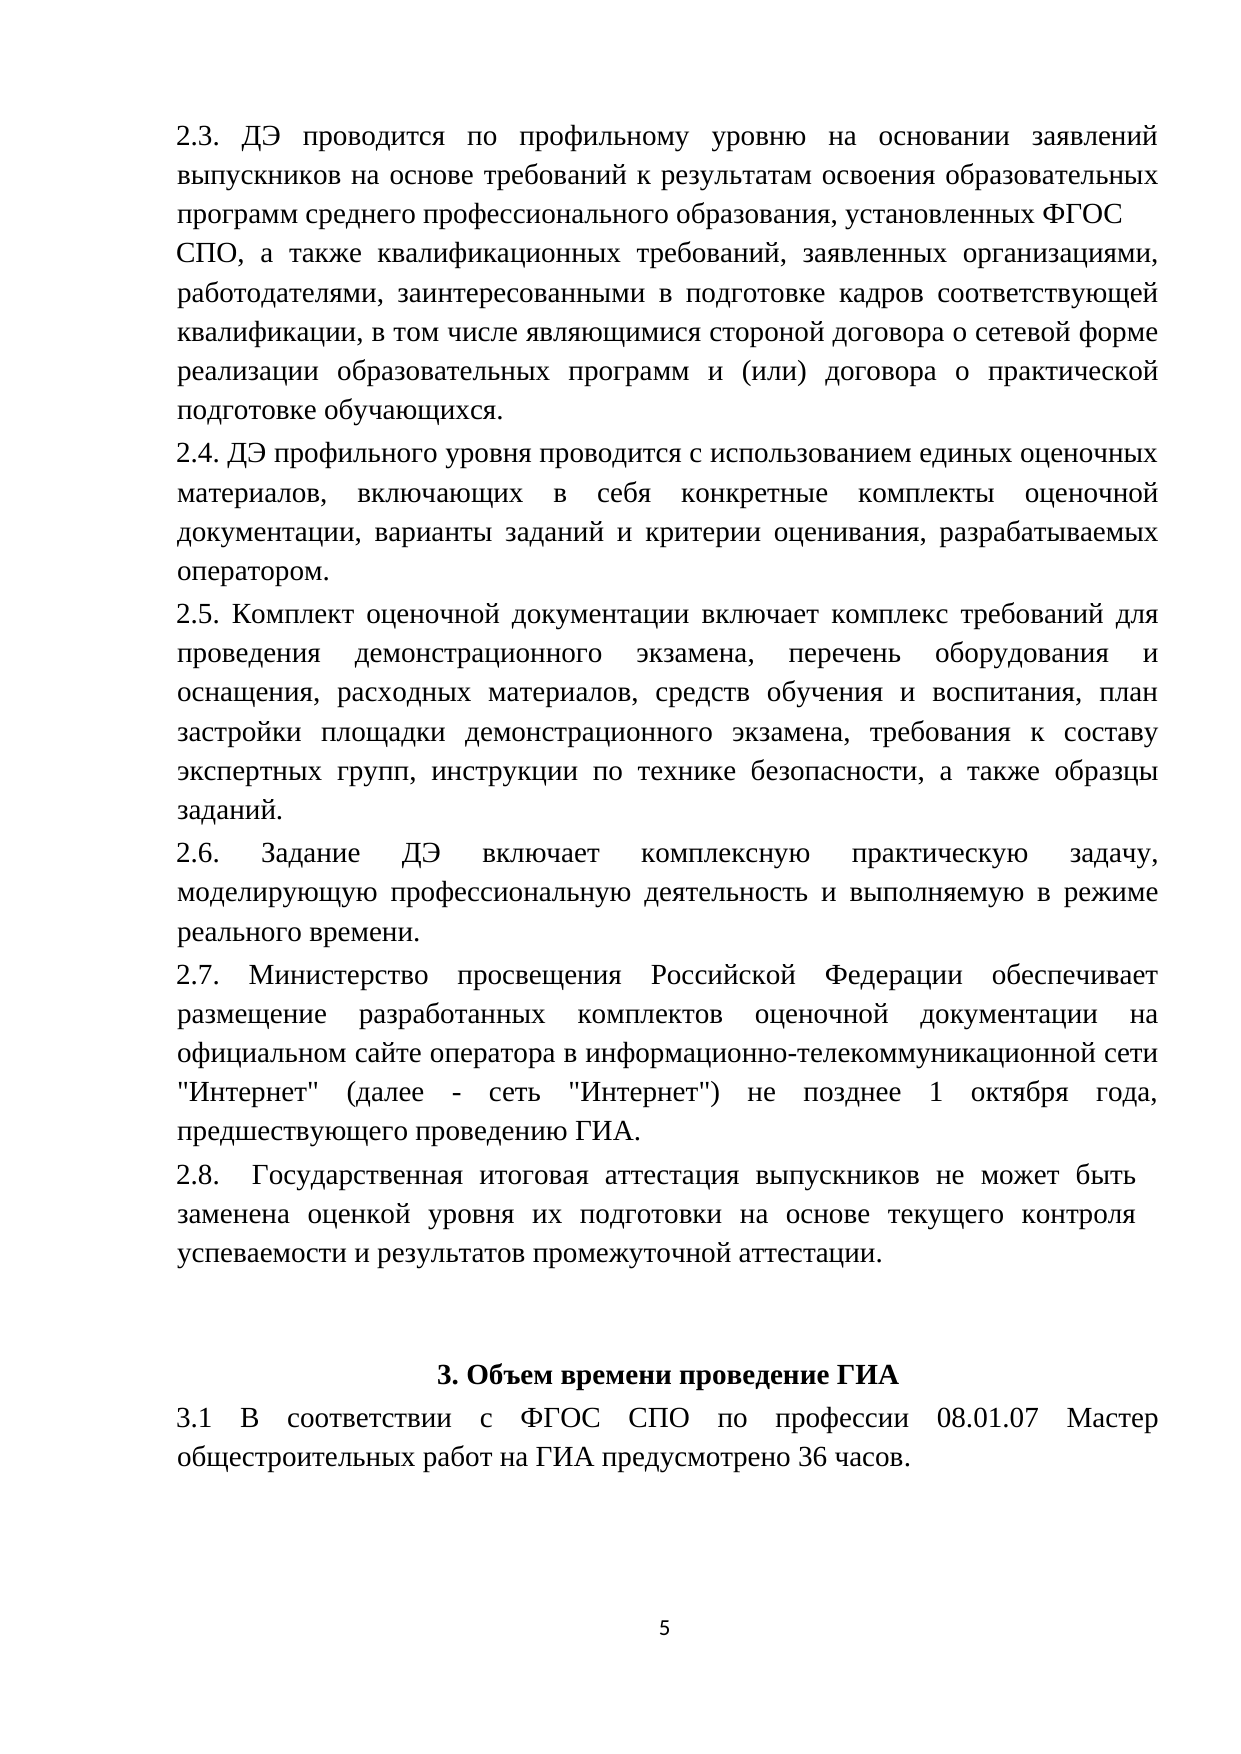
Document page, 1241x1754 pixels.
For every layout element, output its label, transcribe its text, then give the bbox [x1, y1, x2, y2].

text 2.6. Задание ДЭ включает комплексную практическую задачу, моделирующую профессиональную деятельность и выполняемую в режиме реального времени. [176, 835, 1159, 947]
text 2.8. Государственная итоговая аттестация выпускников не может быть заменена оценкой уровня их подготовки на основе текущего контроля успеваемости и результатов промежуточной аттестации. [176, 1157, 1137, 1269]
subtitle Объем времени проведение ГИА [177, 1357, 1159, 1391]
text 2.3. ДЭ проводится по профильному уровню на основании заявлений выпускников на основе требований к результатам освоения образовательных программ среднего профессионального образования, установленных ФГОС [176, 118, 1159, 230]
text 3.1 В соответствии с ФГОС СПО по профессии 08.01.07 Мастер общестроительных работ на ГИА предусмотрено 36 часов. [176, 1400, 1159, 1473]
text 2.7. Министерство просвещения Российской Федерации обеспечивает размещение разработанных комплектов оценочной документации на официальном сайте оператора в информационно-телекоммуникационной сети "Интернет" (далее - сеть "Интернет") не позднее 1 октября года, предшествующего проведению ГИА. [176, 957, 1159, 1147]
text СПО, а также квалификационных требований, заявленных организациями, работодателями, заинтересованными в подготовке кадров соответствующей квалификации, в том числе являющимися стороной договора о сетевой форме реализации образовательных программ и (или) договора о практической подготовке обучающихся. [176, 236, 1159, 426]
text 2.5. Комплект оценочной документации включает комплекс требований для проведения демонстрационного экзамена, перечень оборудования и оснащения, расходных материалов, средств обучения и воспитания, план застройки площадки демонстрационного экзамена, требования к составу экспертных групп, инструкции по технике безопасности, а также образцы заданий. [176, 596, 1159, 826]
text 2.4. ДЭ профильного уровня проводится с использованием единых оценочных материалов, включающих в себя конкретные комплекты оценочной документации, варианты заданий и критерии оценивания, разрабатываемых оператором. [176, 436, 1159, 587]
